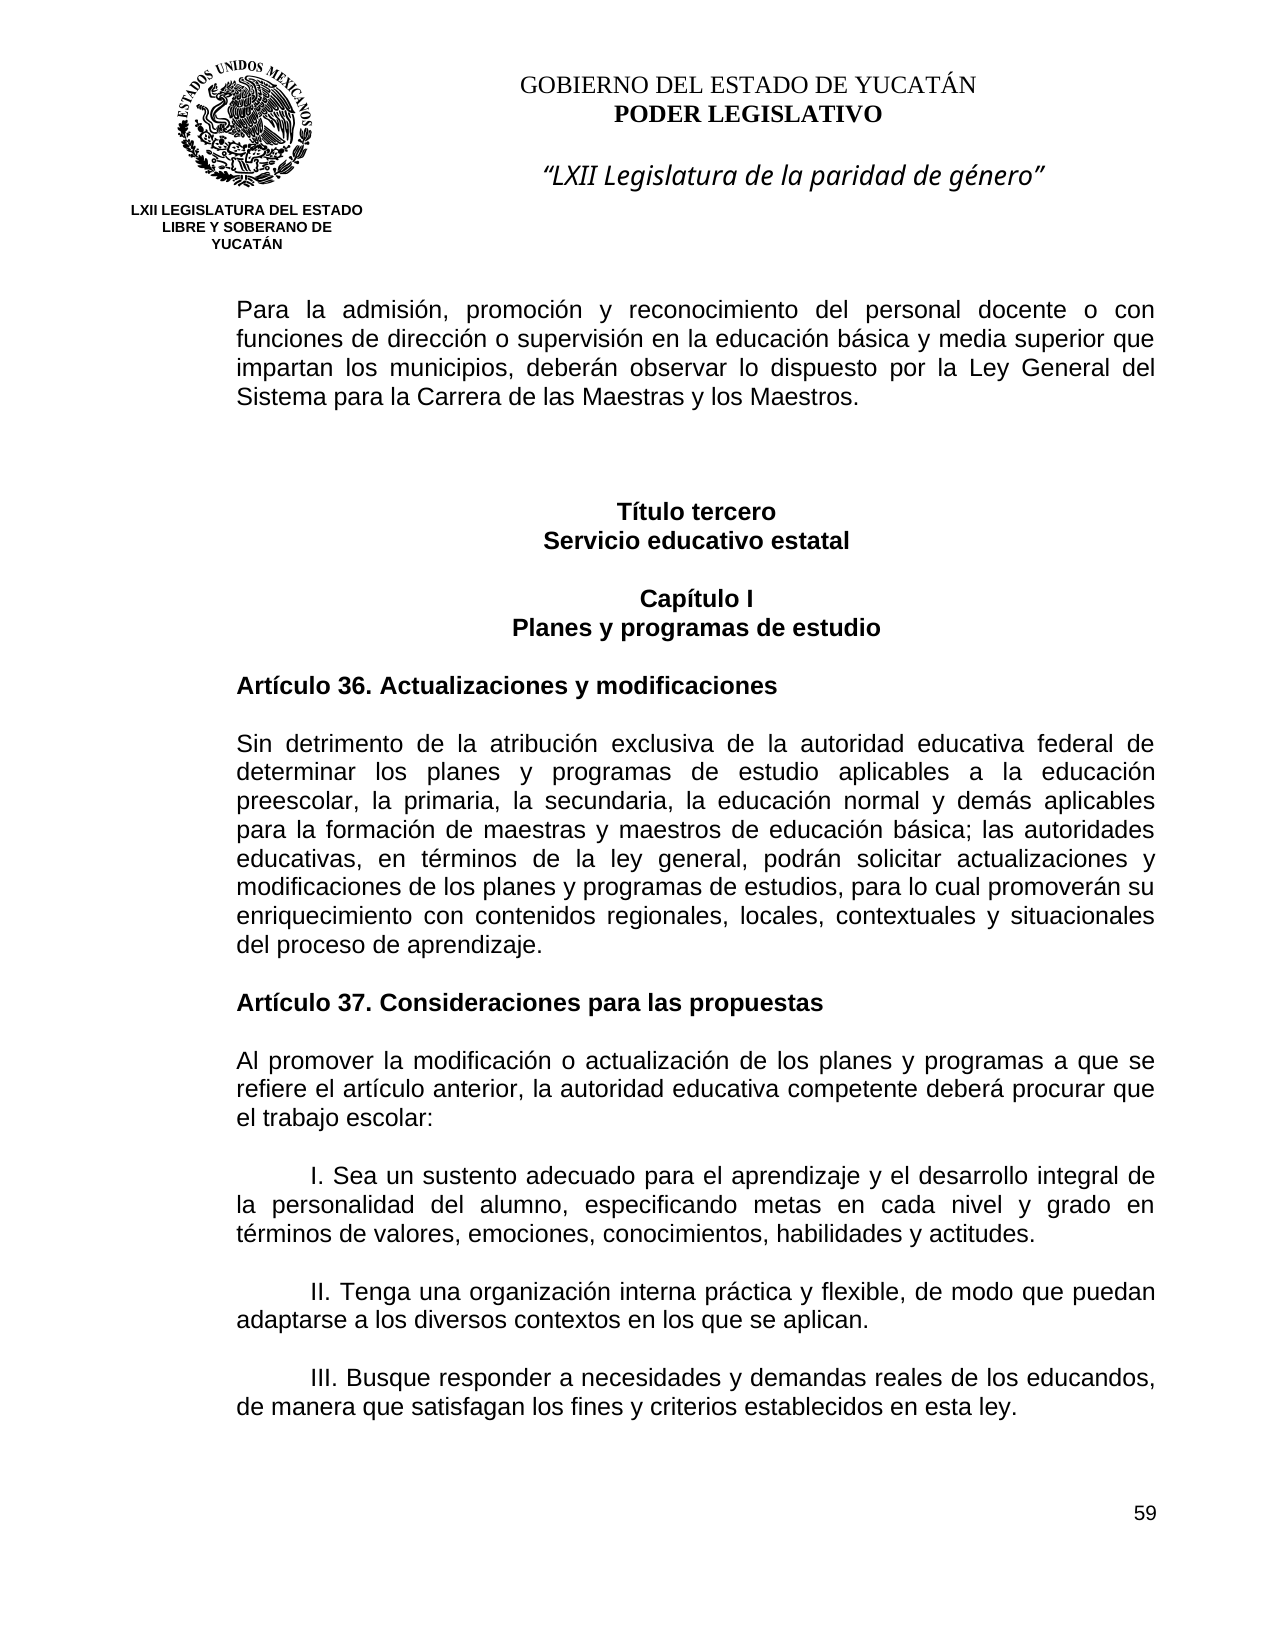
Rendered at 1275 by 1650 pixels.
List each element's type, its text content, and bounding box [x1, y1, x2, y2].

text Capítulo I Planes y programas de estudio [236, 584, 1157, 642]
text Título tercero Servicio educativo estatal [236, 497, 1157, 555]
text Sin detrimento de la atribución exclusiva de la autoridad educativa federal de determinar los planes y programas de estudio aplicables a la educación preescolar, la primaria, la secundaria, la educación normal y demás aplicables para la formación de maestras y maestros de educación básica; las autoridades educativas, en términos de la ley general, podrán solicitar actualizaciones y modificaciones de los planes y programas de estudios, para lo cual promoverán su enriquecimiento con contenidos regionales, locales, contextuales y situacionales del proceso de aprendizaje. [236, 729, 1157, 959]
text Para la admisión, promoción y reconocimiento del personal docente o con funciones de dirección o supervisión en la educación básica y media superior que impartan los municipios, deberán observar lo dispuesto por la Ley General del Sistema para la Carrera de las Maestras y los Maestros. [236, 295, 1157, 410]
text II. Tenga una organización interna práctica y flexible, de modo que puedan adaptarse a los diversos contextos en los que se aplican. [236, 1277, 1157, 1334]
text Artículo 37. Consideraciones para las propuestas [236, 988, 1157, 1017]
text I. Sea un sustento adecuado para el aprendizaje y el desarrollo integral de la personalidad del alumno, especificando metas en cada nivel y grado en términos de valores, emociones, conocimientos, habilidades y actitudes. [236, 1161, 1157, 1247]
picture [144, 29, 345, 218]
text Al promover la modificación o actualización de los planes y programas a que se refiere el artículo anterior, la autoridad educativa competente deberá procurar que el trabajo escolar: [236, 1046, 1157, 1132]
text Artículo 36. Actualizaciones y modificaciones [236, 671, 1157, 699]
text III. Busque responder a necesidades y demandas reales de los educandos, de manera que satisfagan los fines y criterios establecidos en esta ley. [236, 1363, 1157, 1421]
